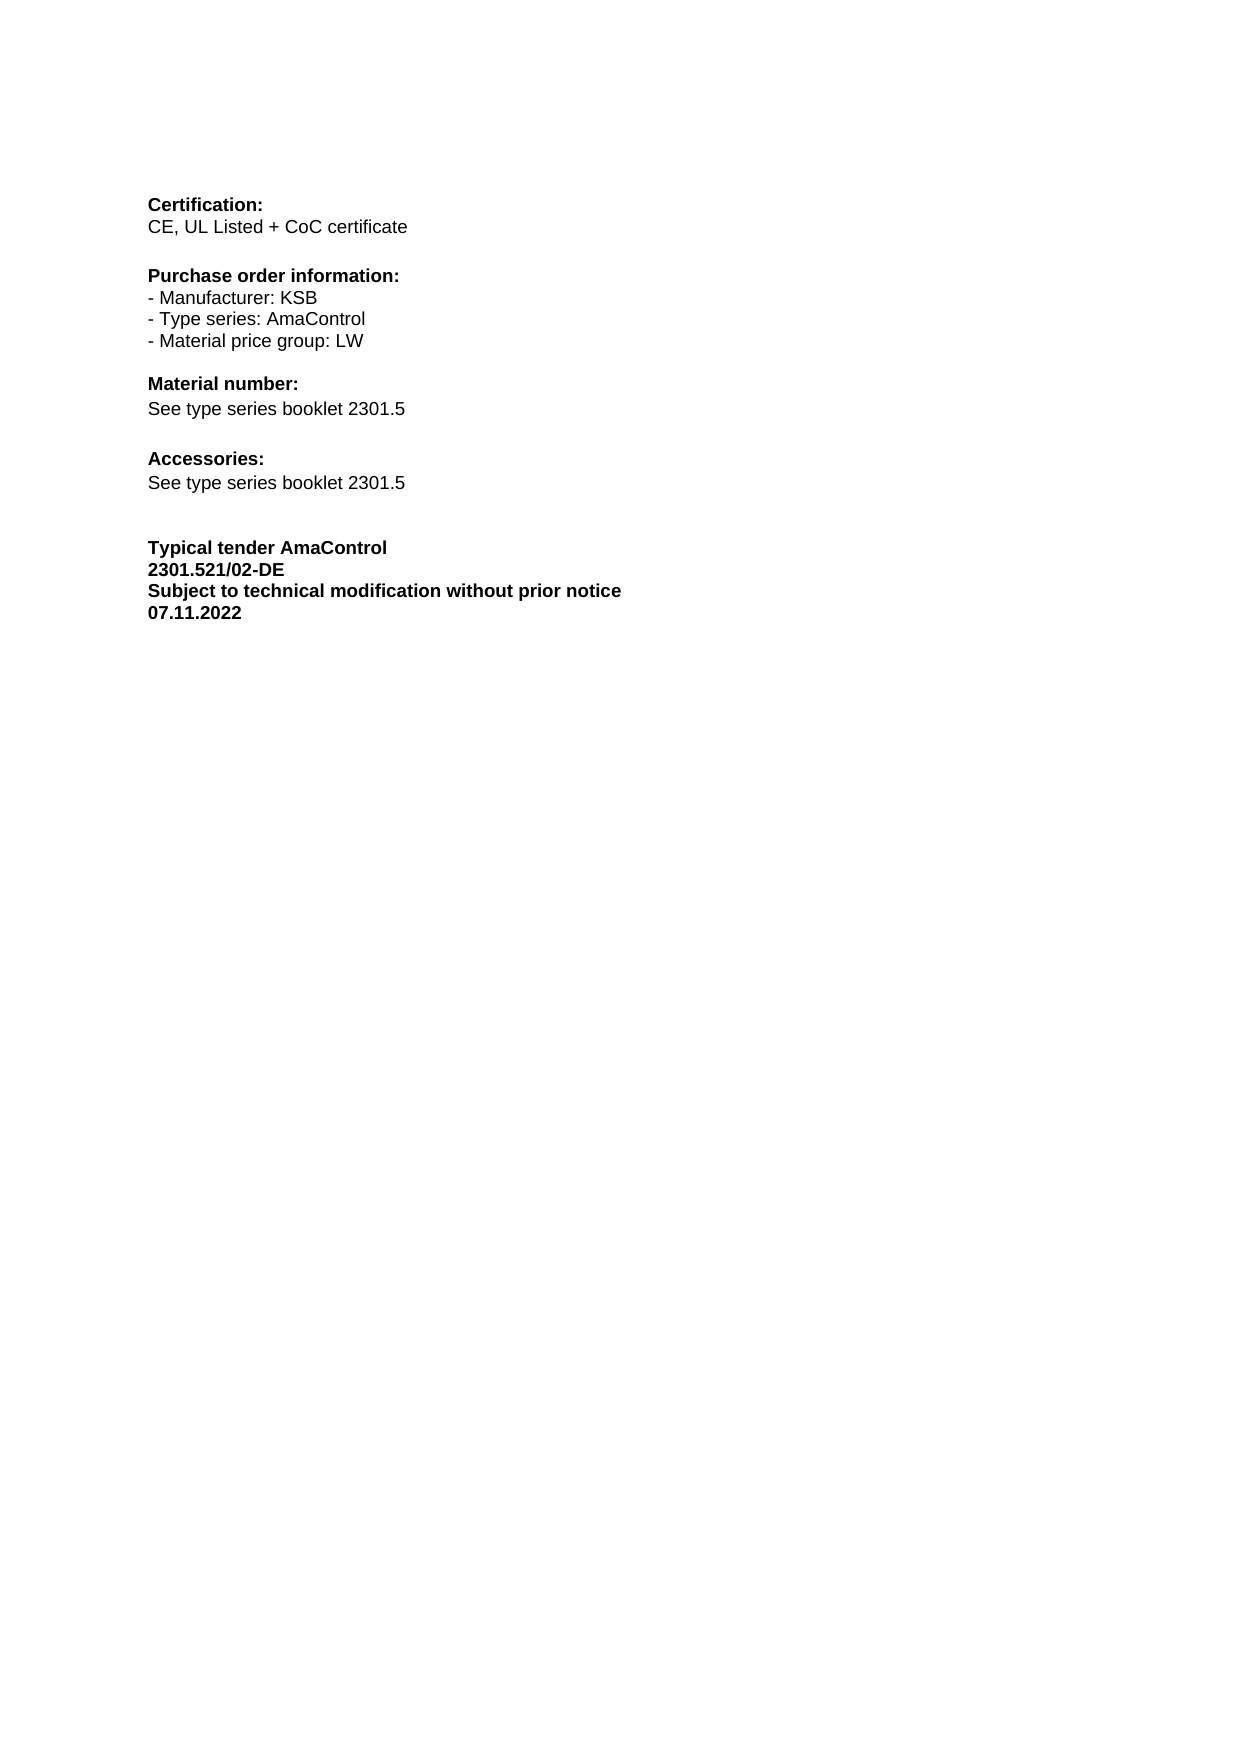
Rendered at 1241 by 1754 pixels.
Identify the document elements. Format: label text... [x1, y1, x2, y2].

text - Manufacturer: KSB [148, 287, 1097, 308]
text Material number: [148, 373, 1093, 394]
text See type series booklet 2301.5 [148, 398, 1093, 419]
text Certification: [148, 194, 1097, 216]
text - Material price group: LW [148, 330, 1097, 351]
text See type series booklet 2301.5 [148, 472, 1093, 494]
text Subject to technical modification without prior notice [148, 580, 1097, 601]
text 2301.521/02-DE [148, 558, 1097, 580]
text - Type series: AmaControl [148, 308, 1097, 330]
text CE, UL Listed + CoC certificate [148, 216, 1093, 237]
text Purchase order information: [148, 265, 1097, 287]
text 07.11.2022 [148, 601, 1093, 623]
text Accessories: [148, 447, 1093, 469]
text Typical tender AmaControl [148, 537, 1097, 558]
